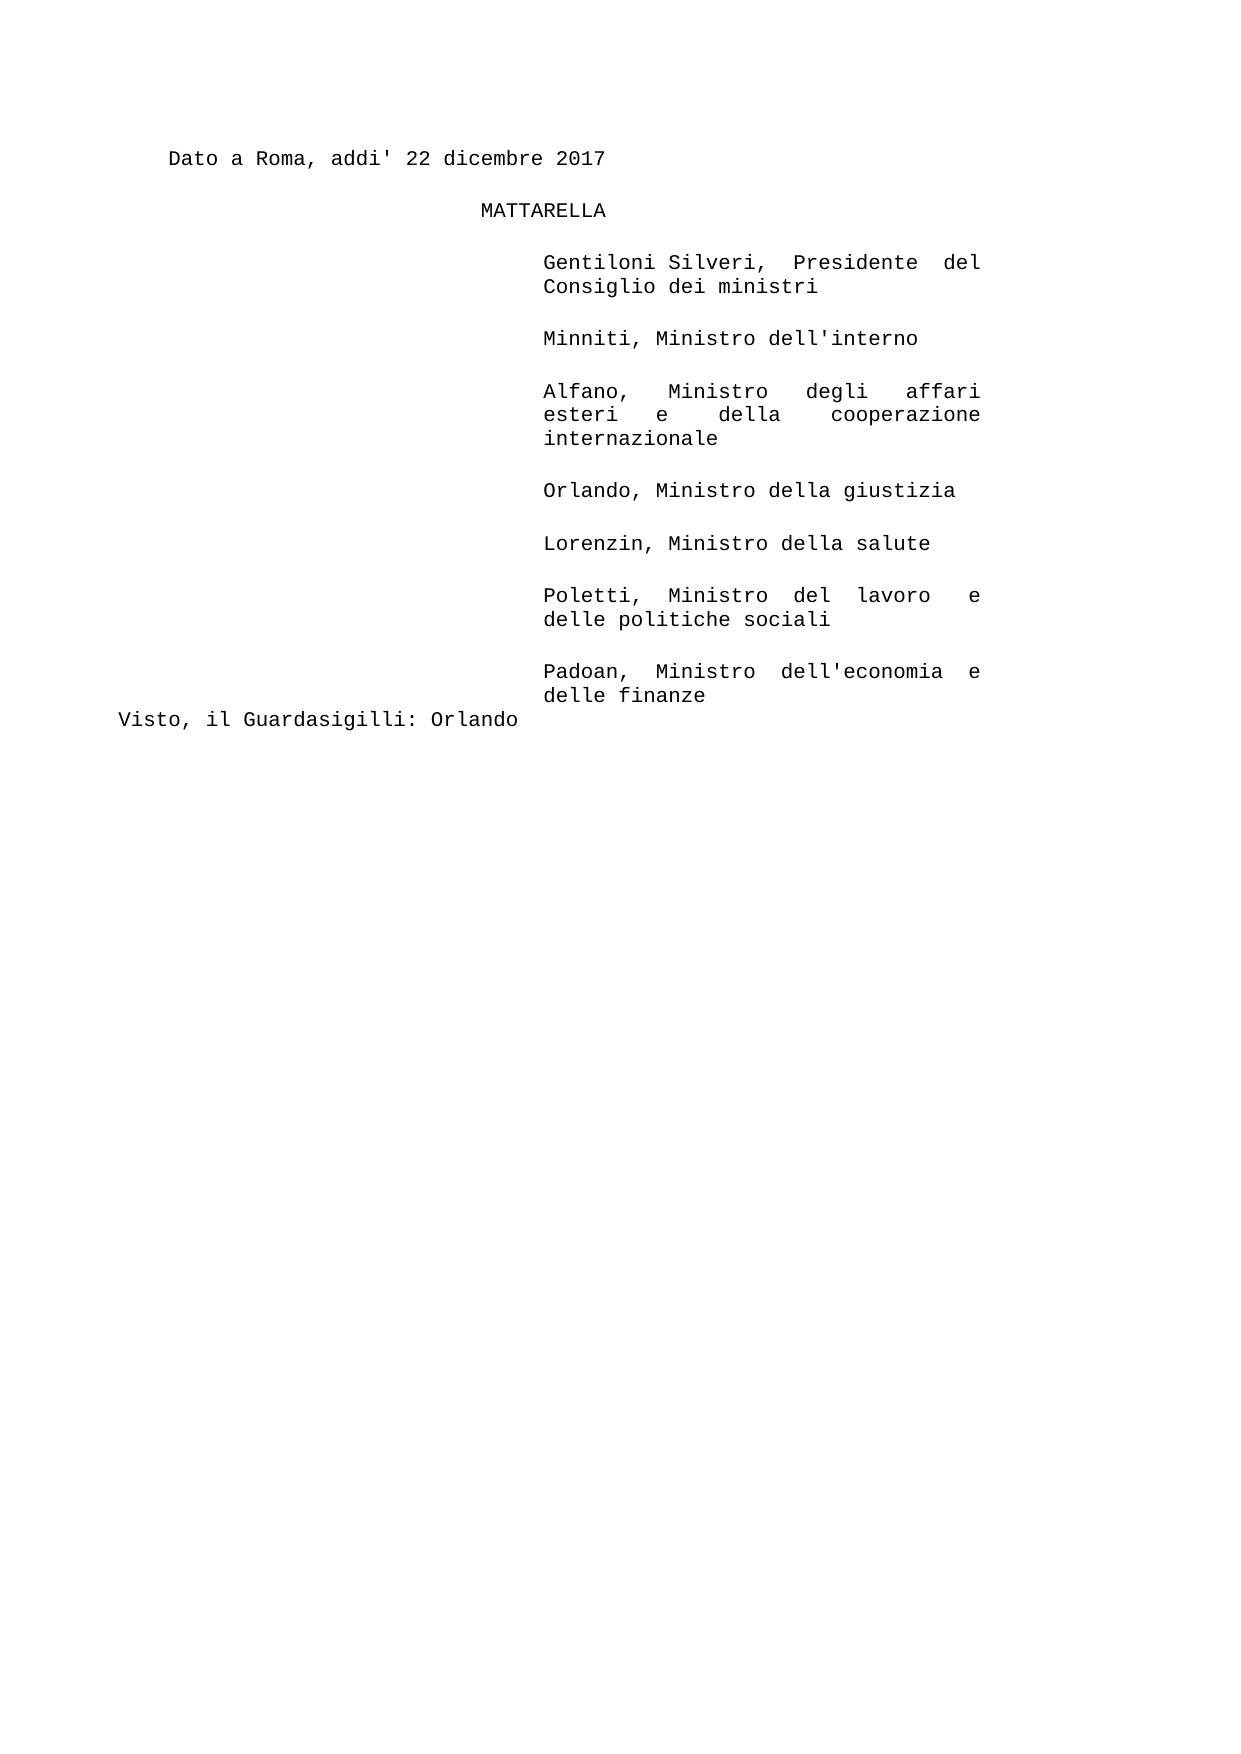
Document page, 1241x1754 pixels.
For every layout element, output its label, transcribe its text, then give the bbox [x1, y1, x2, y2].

text Gentiloni Silveri, Presidente del [118, 252, 1122, 276]
text esteri e della cooperazione [118, 404, 1122, 428]
text Padoan, Ministro dell'economia e [118, 661, 1122, 685]
text internazionale [118, 428, 1122, 452]
text Visto, il Guardasigilli: Orlando [118, 709, 1122, 732]
text Lorenzin, Ministro della salute [118, 533, 1122, 557]
text Dato a Roma, addi' 22 dicembre 2017 [118, 148, 1122, 171]
text Poletti, Ministro del lavoro e [118, 585, 1122, 609]
text Orlando, Ministro della giustizia [118, 481, 1122, 504]
text delle finanze [118, 685, 1122, 709]
text Consiglio dei ministri [118, 276, 1122, 300]
text Minniti, Ministro dell'interno [118, 328, 1122, 352]
text Alfano, Ministro degli affari [118, 381, 1122, 404]
text delle politiche sociali [118, 609, 1122, 633]
text MATTARELLA [118, 200, 1122, 224]
